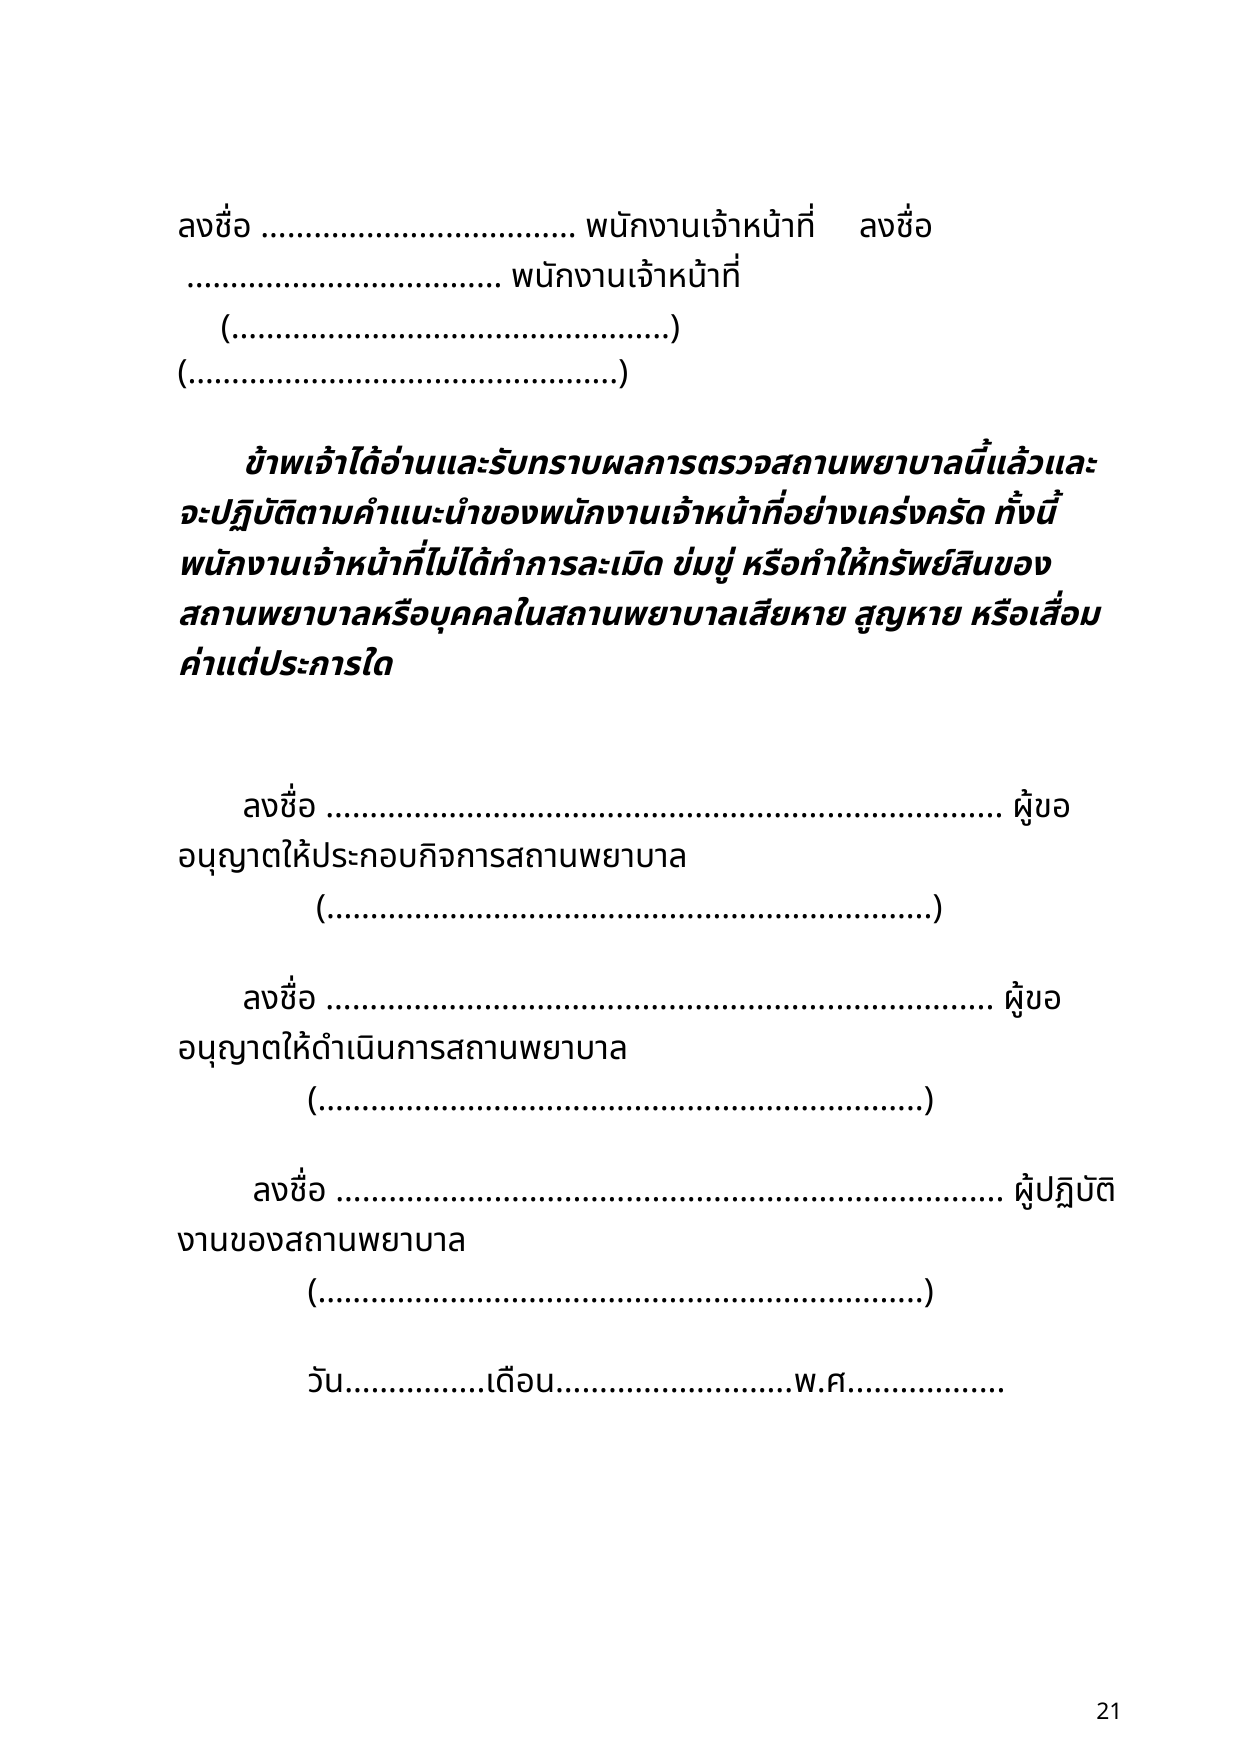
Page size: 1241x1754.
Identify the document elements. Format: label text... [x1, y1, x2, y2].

text ลงชื่อ ………………………………………………….…………...... ผู้ปฏิบัติงานของสถานพยาบาล [177, 1165, 1122, 1266]
text ลงชื่อ ………………………………………………….…………...... ผู้ขออนุญาตให้ดำเนินการสถานพยาบาล [177, 973, 1122, 1074]
text (………………………………………………….………..) [177, 1074, 1122, 1120]
text ลงชื่อ ………………………………………………….…………....... ผู้ขออนุญาตให้ประกอบกิจการสถานพยาบาล [177, 782, 1122, 883]
text (………………………………………………….………..) [177, 1266, 1122, 1312]
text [177, 202, 1122, 302]
text (………………………………………………….………..) [177, 883, 1122, 928]
text วัน…………....เดือน…………..…..……..พ.ศ..………….... [177, 1357, 1122, 1408]
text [177, 302, 1122, 393]
text ข้าพเจ้าได้อ่านและรับทราบผลการตรวจสถานพยาบาลนี้แล้วและจะปฏิบัติตามคำแนะนำของพนักงานเจ้าหน้าที่อย่างเคร่งครัด ทั้งนี้พนักงานเจ้าหน้าที่ไม่ได้ทำการละเมิด ข่มขู่ หรือทำให้ทรัพย์สินของสถานพยาบาลหรือบุคคลในสถานพยาบาลเสียหาย สูญหาย หรือเสื่อมค่าแต่ประการใด [177, 439, 1122, 691]
